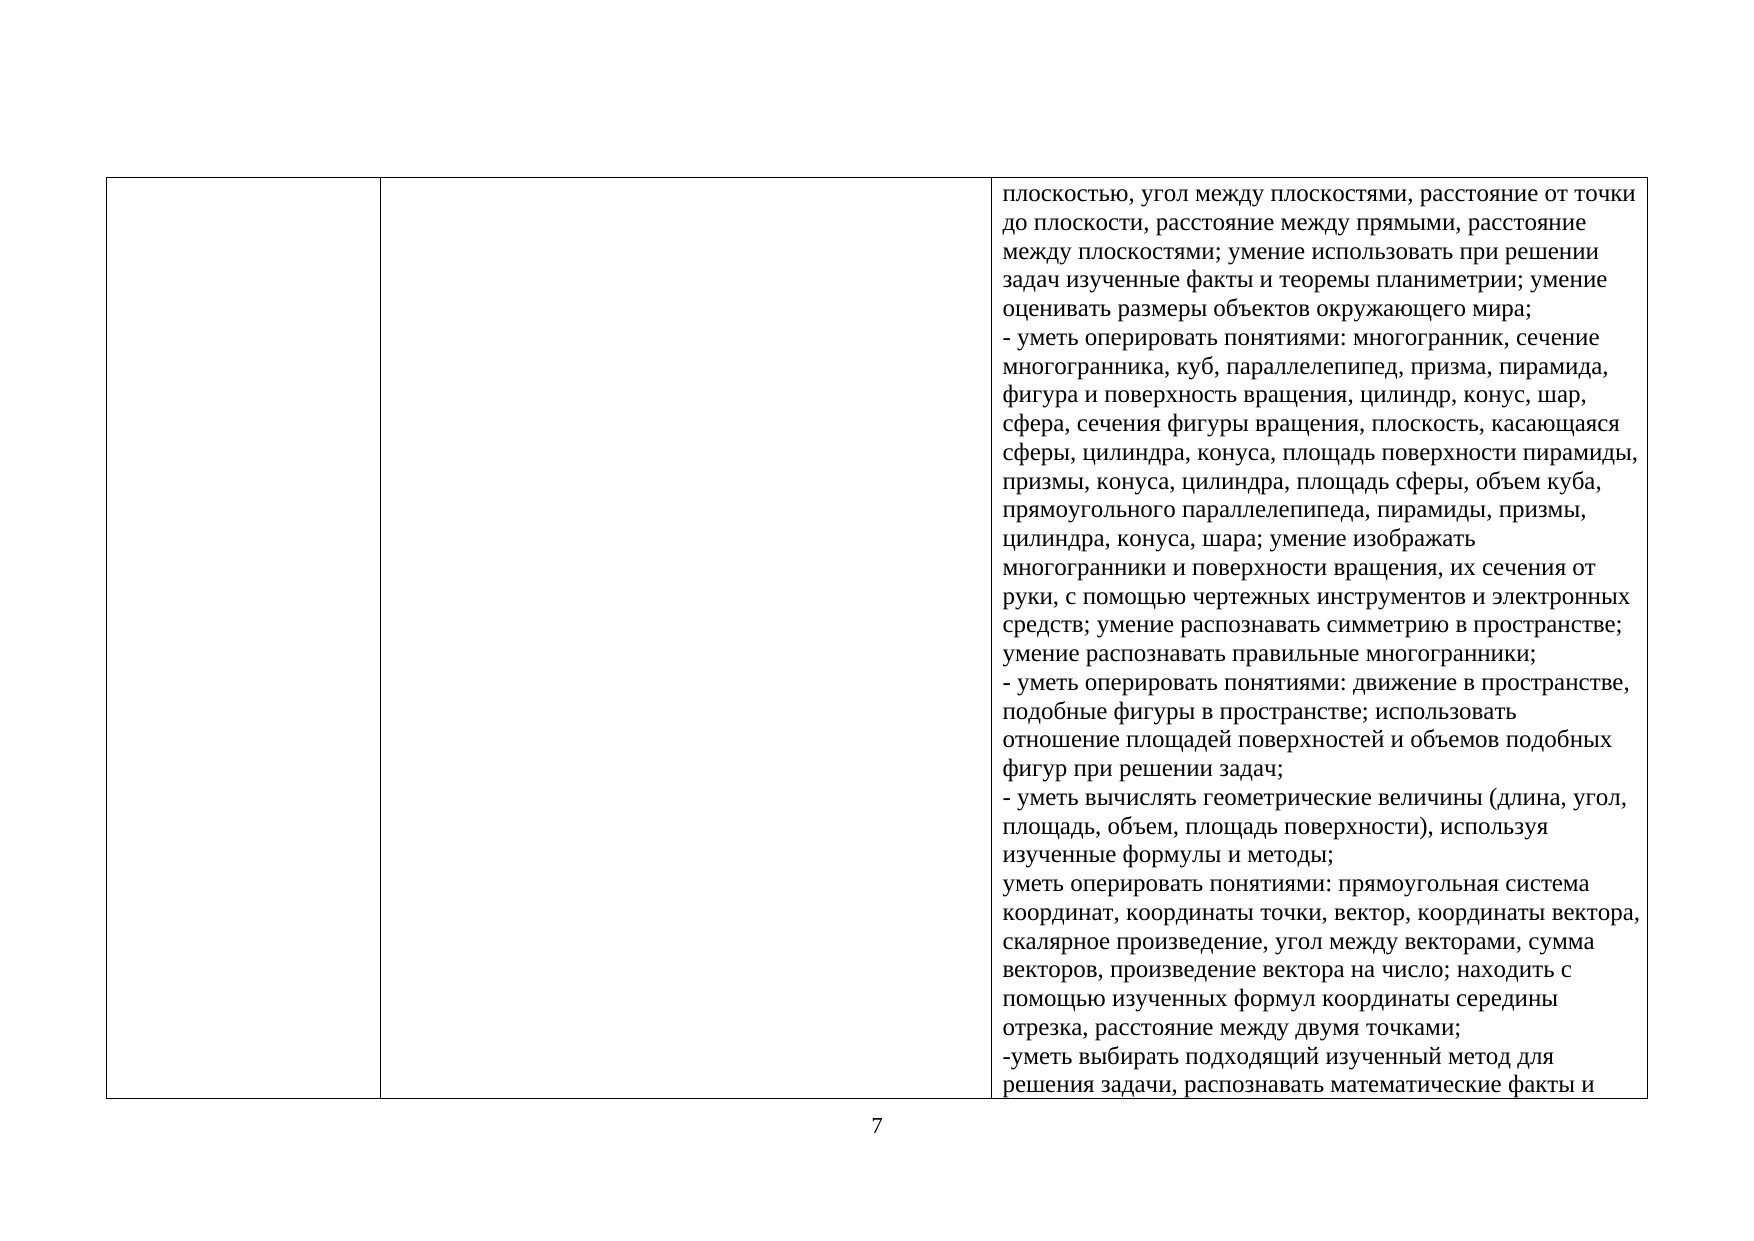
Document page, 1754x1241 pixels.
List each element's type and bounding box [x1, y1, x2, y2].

table_cell [107, 178, 380, 1098]
table_cell [992, 178, 1647, 1098]
table_cell [381, 178, 991, 1098]
